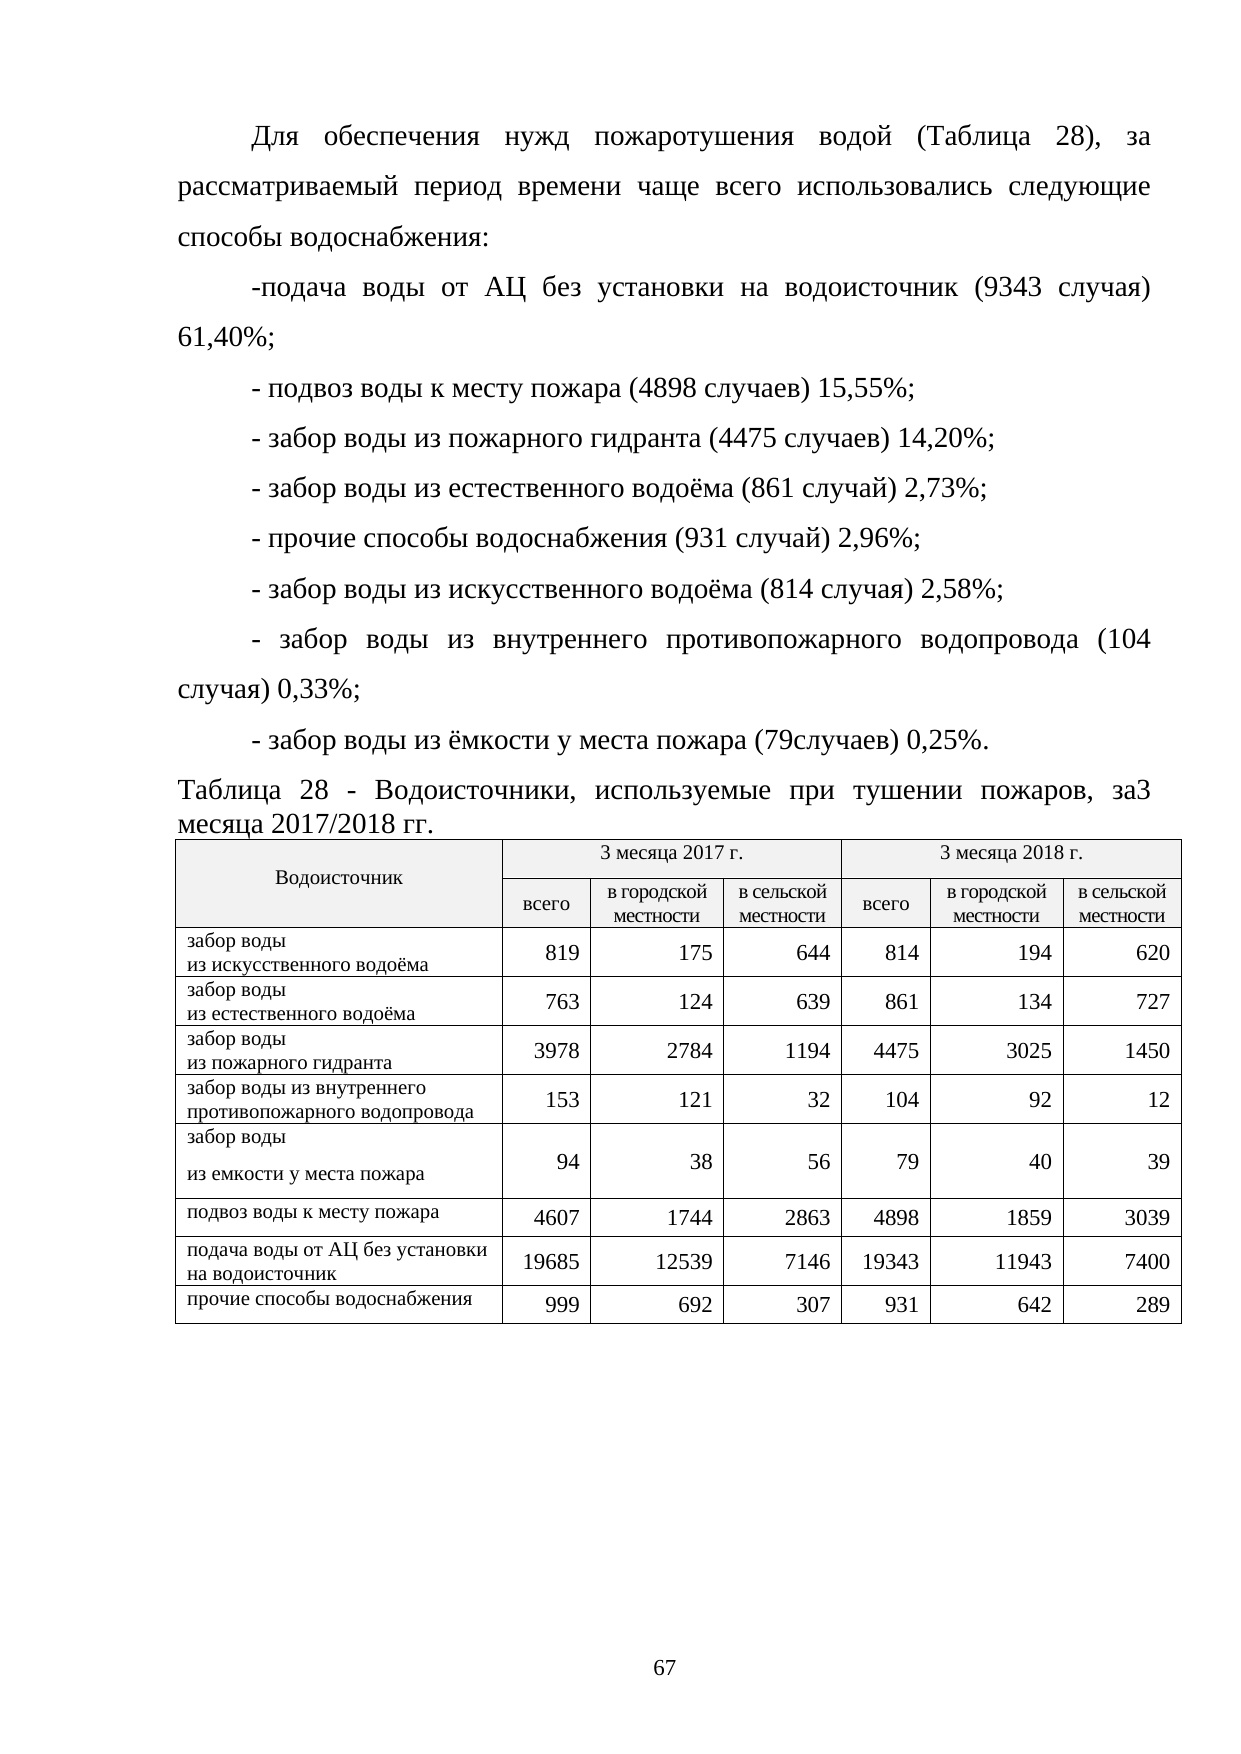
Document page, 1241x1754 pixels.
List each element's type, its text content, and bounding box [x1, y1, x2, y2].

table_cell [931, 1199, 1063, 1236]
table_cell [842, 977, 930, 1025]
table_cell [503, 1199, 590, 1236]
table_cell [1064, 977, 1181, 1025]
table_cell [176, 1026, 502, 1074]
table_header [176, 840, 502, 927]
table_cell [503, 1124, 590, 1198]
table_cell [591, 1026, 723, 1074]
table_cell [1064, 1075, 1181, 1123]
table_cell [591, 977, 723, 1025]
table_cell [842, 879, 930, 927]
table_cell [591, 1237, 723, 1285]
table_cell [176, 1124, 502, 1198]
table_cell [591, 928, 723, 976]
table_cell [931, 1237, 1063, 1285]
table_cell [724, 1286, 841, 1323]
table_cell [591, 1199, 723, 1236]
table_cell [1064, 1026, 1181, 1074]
text -подача воды от АЦ без установки на водоисточник (9343 случая) 61,40%; [177, 269, 1152, 353]
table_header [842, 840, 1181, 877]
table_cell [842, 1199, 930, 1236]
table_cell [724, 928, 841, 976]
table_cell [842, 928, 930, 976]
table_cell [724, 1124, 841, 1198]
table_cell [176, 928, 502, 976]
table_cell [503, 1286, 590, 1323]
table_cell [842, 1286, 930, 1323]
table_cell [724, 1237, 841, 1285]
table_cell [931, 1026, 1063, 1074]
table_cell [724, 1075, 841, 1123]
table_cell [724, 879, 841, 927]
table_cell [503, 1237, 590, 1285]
text Таблица 28 - Водоисточники, используемые при тушении пожаров, за3 месяца 2017/2018 гг. [177, 772, 1152, 839]
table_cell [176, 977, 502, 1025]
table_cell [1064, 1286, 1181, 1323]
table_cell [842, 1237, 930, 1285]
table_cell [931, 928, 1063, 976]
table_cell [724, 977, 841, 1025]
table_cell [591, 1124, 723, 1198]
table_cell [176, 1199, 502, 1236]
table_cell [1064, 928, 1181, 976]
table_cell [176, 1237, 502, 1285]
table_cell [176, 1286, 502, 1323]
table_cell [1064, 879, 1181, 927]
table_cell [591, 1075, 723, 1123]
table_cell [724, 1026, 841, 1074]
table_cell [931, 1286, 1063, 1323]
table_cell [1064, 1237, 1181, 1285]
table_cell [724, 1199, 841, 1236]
text - забор воды из ёмкости у места пожара (79случаев) 0,25%. [177, 722, 1152, 755]
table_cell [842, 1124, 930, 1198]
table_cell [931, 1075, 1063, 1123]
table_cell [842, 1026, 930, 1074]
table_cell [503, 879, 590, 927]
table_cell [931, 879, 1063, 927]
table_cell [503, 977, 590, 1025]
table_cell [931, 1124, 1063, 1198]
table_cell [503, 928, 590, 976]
text - забор воды из пожарного гидранта (4475 случаев) 14,20%; [177, 420, 1152, 453]
text Для обеспечения нужд пожаротушения водой (Таблица 28), за рассматриваемый период времени чаще всего использовались следующие способы водоснабжения: [177, 118, 1152, 252]
text - подвоз воды к месту пожара (4898 случаев) 15,55%; [177, 370, 1152, 403]
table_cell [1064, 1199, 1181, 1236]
text - забор воды из искусственного водоёма (814 случая) 2,58%; [177, 571, 1152, 604]
text - прочие способы водоснабжения (931 случай) 2,96%; [177, 521, 1152, 554]
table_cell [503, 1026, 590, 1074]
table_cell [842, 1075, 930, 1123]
text - забор воды из естественного водоёма (861 случай) 2,73%; [177, 470, 1152, 504]
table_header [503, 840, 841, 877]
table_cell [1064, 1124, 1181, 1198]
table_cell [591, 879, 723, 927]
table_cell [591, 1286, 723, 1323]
text - забор воды из внутреннего противопожарного водопровода (104 случая) 0,33%; [177, 621, 1152, 705]
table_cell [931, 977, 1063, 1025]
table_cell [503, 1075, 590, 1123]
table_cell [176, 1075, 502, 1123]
